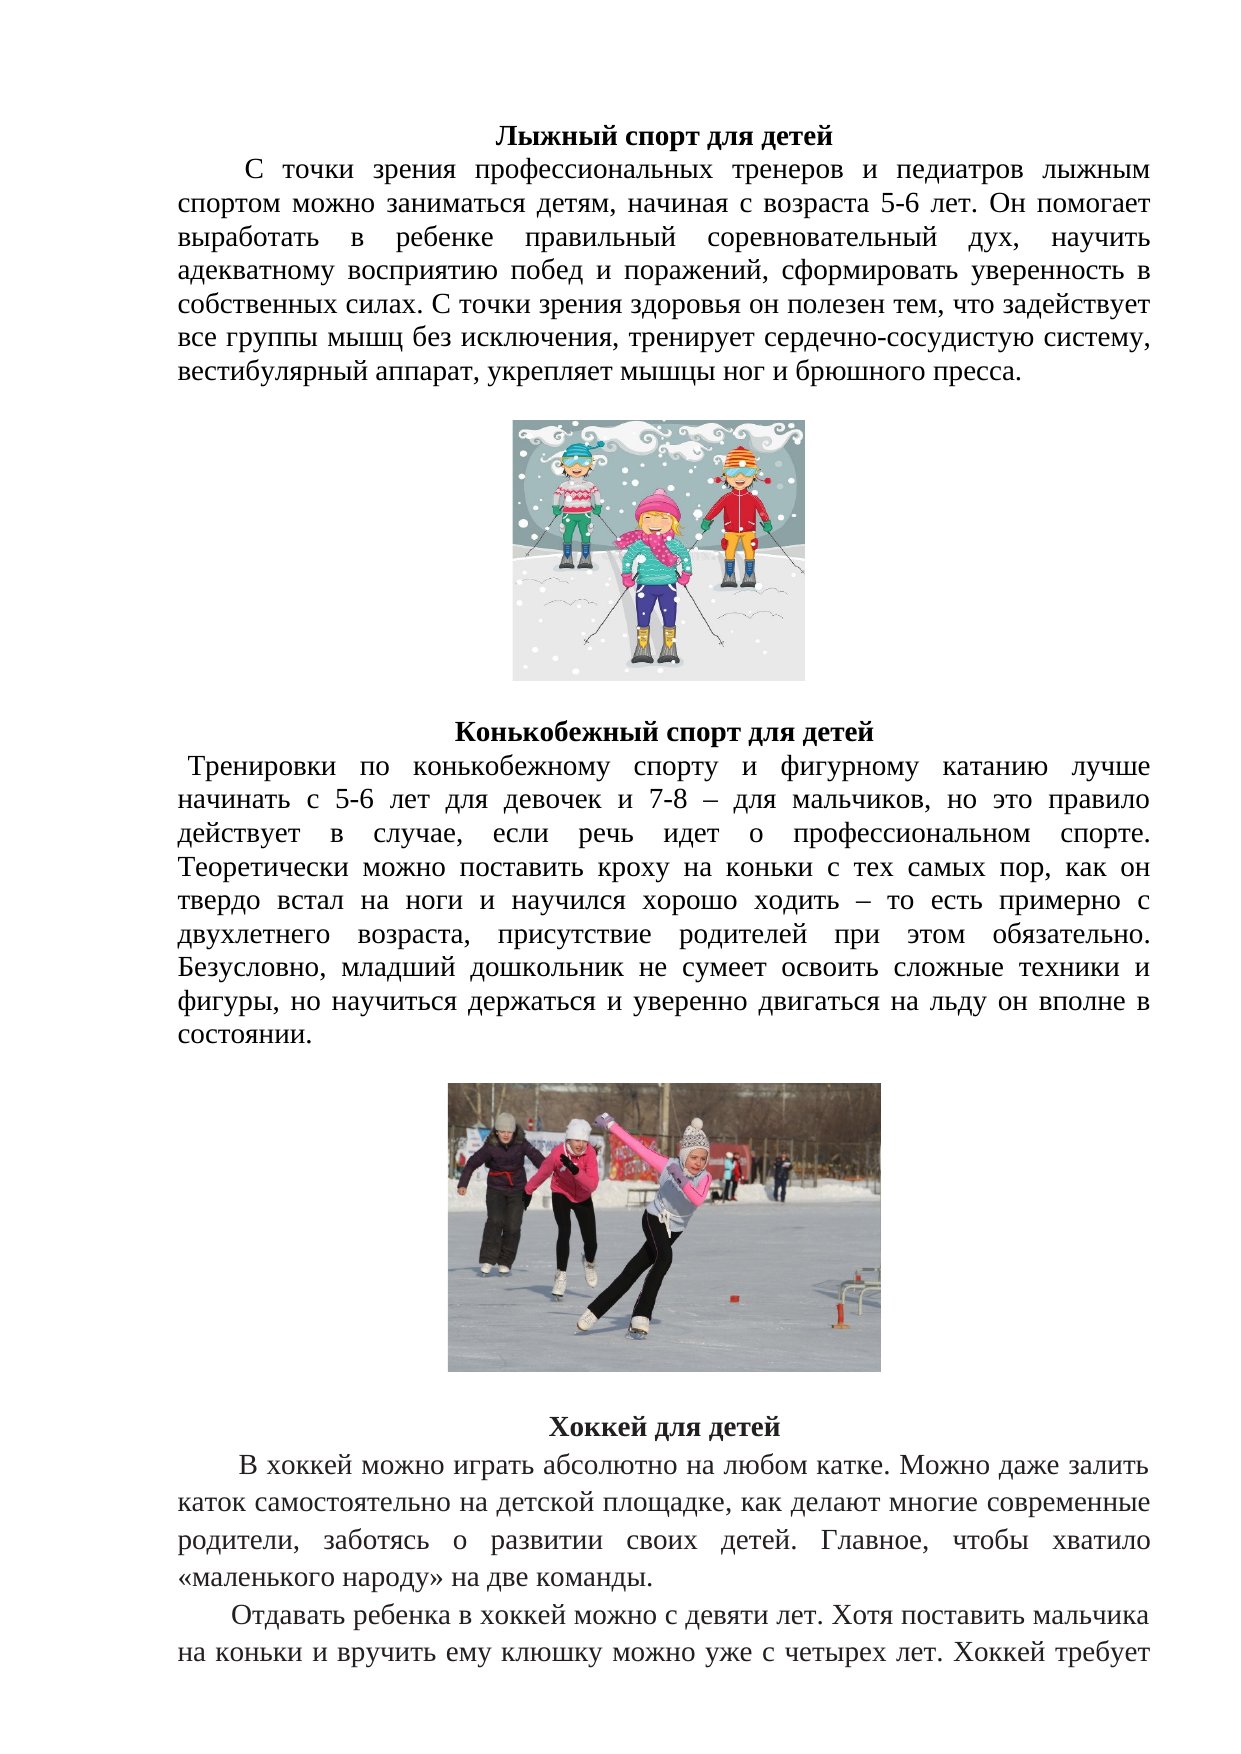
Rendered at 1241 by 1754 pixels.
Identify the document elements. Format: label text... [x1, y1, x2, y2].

text Конькобежный спорт для детей [177, 714, 1152, 748]
picture [512, 420, 805, 681]
text В хоккей можно играть абсолютно на любом катке. Можно даже залить каток самостоятельно на детской площадке, как делают многие современные родители, заботясь о развитии своих детей. Главное, чтобы хватило «маленького народу» на две команды. [177, 1443, 1152, 1593]
text Лыжный спорт для детей [177, 118, 1152, 152]
text С точки зрения профессиональных тренеров и педиатров лыжным спортом можно заниматься детям, начиная с возраста 5-6 лет. Он помогает выработать в ребенке правильный соревновательный дух, научить адекватному восприятию побед и поражений, сформировать уверенность в собственных силах. С точки зрения здоровья он полезен тем, что задействует все группы мышц без исключения, тренирует сердечно-сосудистую систему, вестибулярный аппарат, укрепляет мышцы ног и брюшного пресса. [177, 152, 1152, 386]
text Хоккей для детей [177, 1406, 1152, 1443]
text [177, 1593, 1152, 1668]
picture [447, 1083, 881, 1372]
text Тренировки по конькобежному спорту и фигурному катанию лучше начинать с 5-6 лет для девочек и 7-8 – для мальчиков, но это правило действует в случае, если речь идет о профессиональном спорте. Теоретически можно поставить кроху на коньки с тех самых пор, как он твердо встал на ноги и научился хорошо ходить – то есть примерно с двухлетнего возраста, присутствие родителей при этом обязательно. Безусловно, младший дошкольник не сумеет освоить сложные техники и фигуры, но научиться держаться и уверенно двигаться на льду он вполне в состоянии. [177, 748, 1152, 1050]
